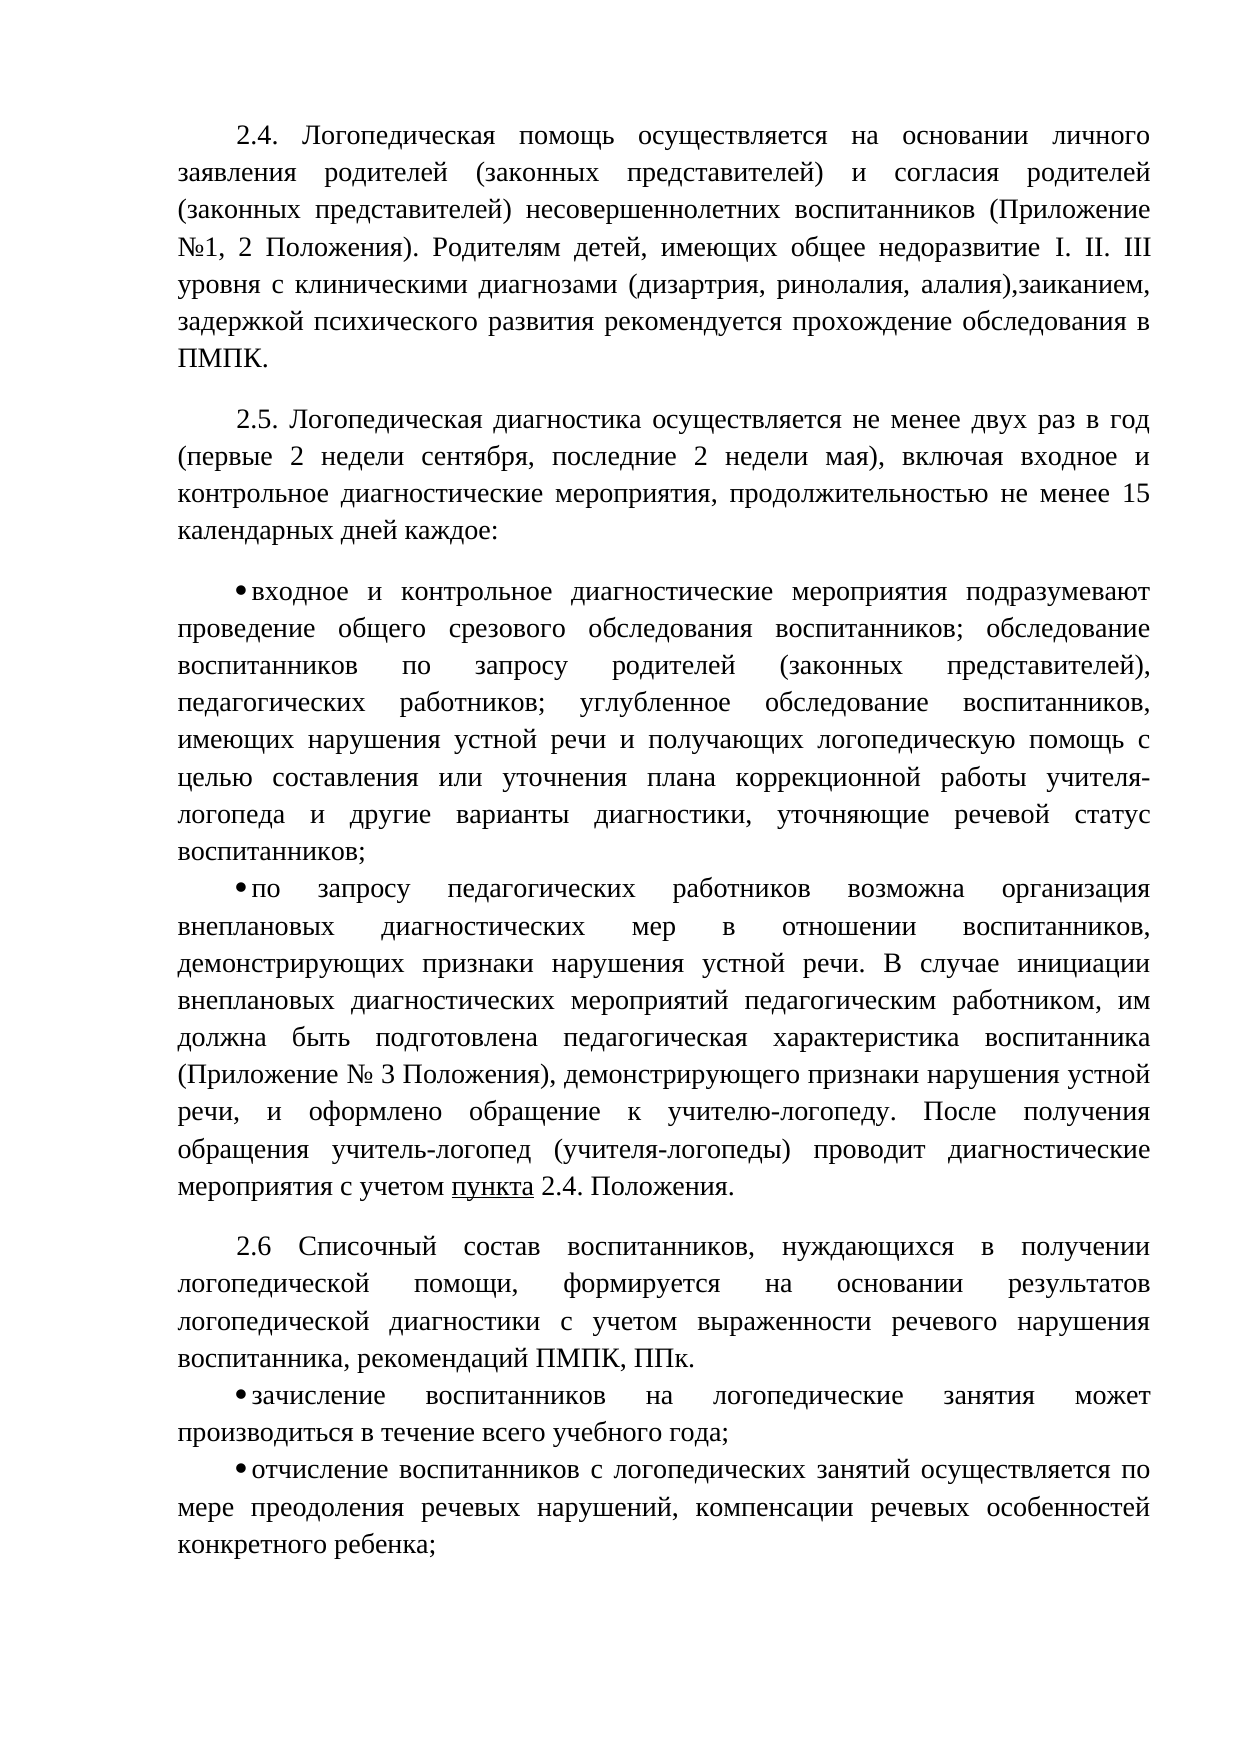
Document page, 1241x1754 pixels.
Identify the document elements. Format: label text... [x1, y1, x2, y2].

text  входное и контрольное диагностические мероприятия подразумевают проведение общего срезового обследования воспитанников; обследование воспитанников по запросу родителей (законных представителей), педагогических работников; углубленное обследование воспитанников, имеющих нарушения устной речи и получающих логопедическую помощь с целью составления или уточнения плана коррекционной работы учителя-логопеда и другие варианты диагностики, уточняющие речевой статус воспитанников; [177, 574, 1152, 866]
text 2.4. Логопедическая помощь осуществляется на основании личного заявления родителей (законных представителей) и согласия родителей (законных представителей) несовершеннолетних воспитанников (Приложение №1, 2 Положения). Родителям детей, имеющих общее недоразвитие I. II. III уровня с клиническими диагнозами (дизартрия, ринолалия, алалия),заиканием, задержкой психического развития рекомендуется прохождение обследования в ПМПК. [177, 118, 1152, 374]
text 2.5. Логопедическая диагностика осуществляется не менее двух раз в год (первые 2 недели сентября, последние 2 недели мая), включая входное и контрольное диагностические мероприятия, продолжительностью не менее 15 календарных дней каждое: [177, 402, 1152, 546]
text 2.6 Списочный состав воспитанников, нуждающихся в получении логопедической помощи, формируется на основании результатов логопедической диагностики с учетом выраженности речевого нарушения воспитанника, рекомендаций ПМПК, ППк. [177, 1229, 1152, 1373]
text  отчисление воспитанников с логопедических занятий осуществляется по мере преодоления речевых нарушений, компенсации речевых особенностей конкретного ребенка; [177, 1452, 1152, 1559]
text  по запросу педагогических работников возможна организация внеплановых диагностических мер в отношении воспитанников, демонстрирующих признаки нарушения устной речи. В случае инициации внеплановых диагностических мероприятий педагогическим работником, им должна быть подготовлена педагогическая характеристика воспитанника (Приложение № 3 Положения), демонстрирующего признаки нарушения устной речи, и оформлено обращение к учителю-логопеду. После получения обращения учитель-логопед (учителя-логопеды) проводит диагностические мероприятия с учетом пункта 2.4. Положения. [177, 871, 1152, 1201]
text  зачисление воспитанников на логопедические занятия может производиться в течение всего учебного года; [177, 1378, 1152, 1448]
